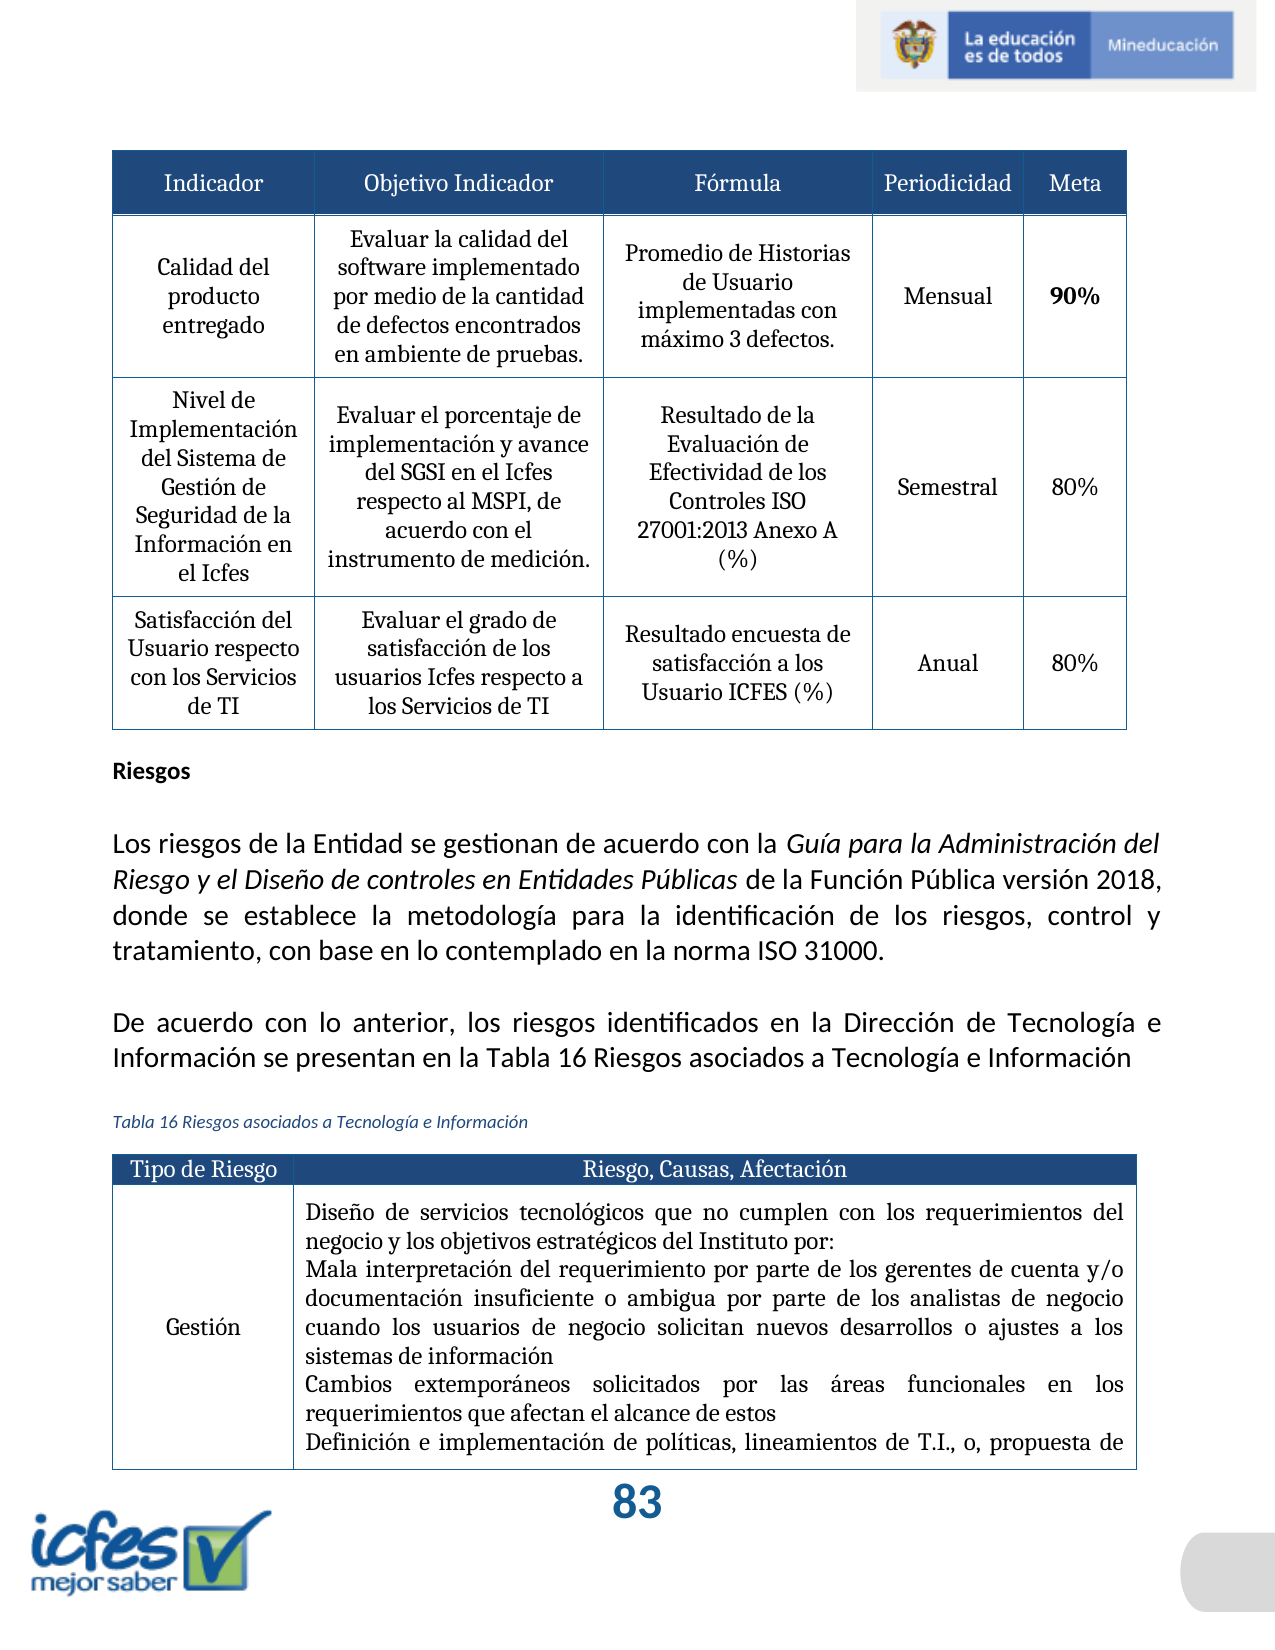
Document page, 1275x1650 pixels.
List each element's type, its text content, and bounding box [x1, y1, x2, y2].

table_cell Satisfacción del Usuario respecto con los Servicios de TI [113, 597, 314, 729]
text Los riesgos de la Entidad se gestionan de acuerdo con la Guía para la Administración del Riesgo y el Diseño de controles en Entidades Públicas de la Función Pública versión 2018, donde se establece la metodología para la identificación de los riesgos, control y tratamiento, con base en lo contemplado en la norma ISO 31000. [112, 826, 1163, 968]
text De acuerdo con lo anterior, los riesgos identificados en la Dirección de Tecnología e Información se presentan en la Tabla 16 Riesgos asociados a Tecnología e Información [112, 1004, 1163, 1075]
table_cell Calidad del producto entregado [113, 216, 314, 377]
table_header Indicador [113, 151, 314, 214]
table_cell Gestión [113, 1185, 293, 1469]
table_cell Evaluar el porcentaje de implementación y avance del SGSI en el Icfes respecto al MSPI, de acuerdo con el instrumento de medición. [315, 378, 603, 596]
table_cell Evaluar la calidad del software implementado por medio de la cantidad de defectos encontrados en ambiente de pruebas. [315, 216, 603, 377]
text Tabla 16 Riesgos asociados a Tecnología e Información [112, 1111, 1163, 1133]
picture [18, 1503, 292, 1604]
table_cell Mensual [873, 216, 1023, 377]
table_cell 80% [1024, 597, 1126, 729]
table_cell Promedio de Historias de Usuario implementadas con máximo 3 defectos. [604, 216, 872, 377]
table_cell 90% [1024, 216, 1126, 377]
table_header Meta [1024, 151, 1126, 214]
table_cell Anual [873, 597, 1023, 729]
picture [855, 0, 1257, 92]
table_cell Evaluar el grado de satisfacción de los usuarios Icfes respecto a los Servicios de TI [315, 597, 603, 729]
table_cell Resultado de la Evaluación de Efectividad de los Controles ISO 27001:2013 Anexo A (%) [604, 378, 872, 596]
table_header Fórmula [604, 151, 872, 214]
table_cell 80% [1024, 378, 1126, 596]
subtitle Riesgos [112, 755, 1163, 786]
table_cell Resultado encuesta de satisfacción a los Usuario ICFES (%) [604, 597, 872, 729]
table_header Tipo de Riesgo [113, 1155, 293, 1184]
table_header Objetivo Indicador [315, 151, 603, 214]
table_cell Nivel de Implementación del Sistema de Gestión de Seguridad de la Información en el Icfes [113, 378, 314, 596]
table_header Riesgo, Causas, Afectación [294, 1155, 1136, 1184]
table_cell Semestral [873, 378, 1023, 596]
table_header Periodicidad [873, 151, 1023, 214]
